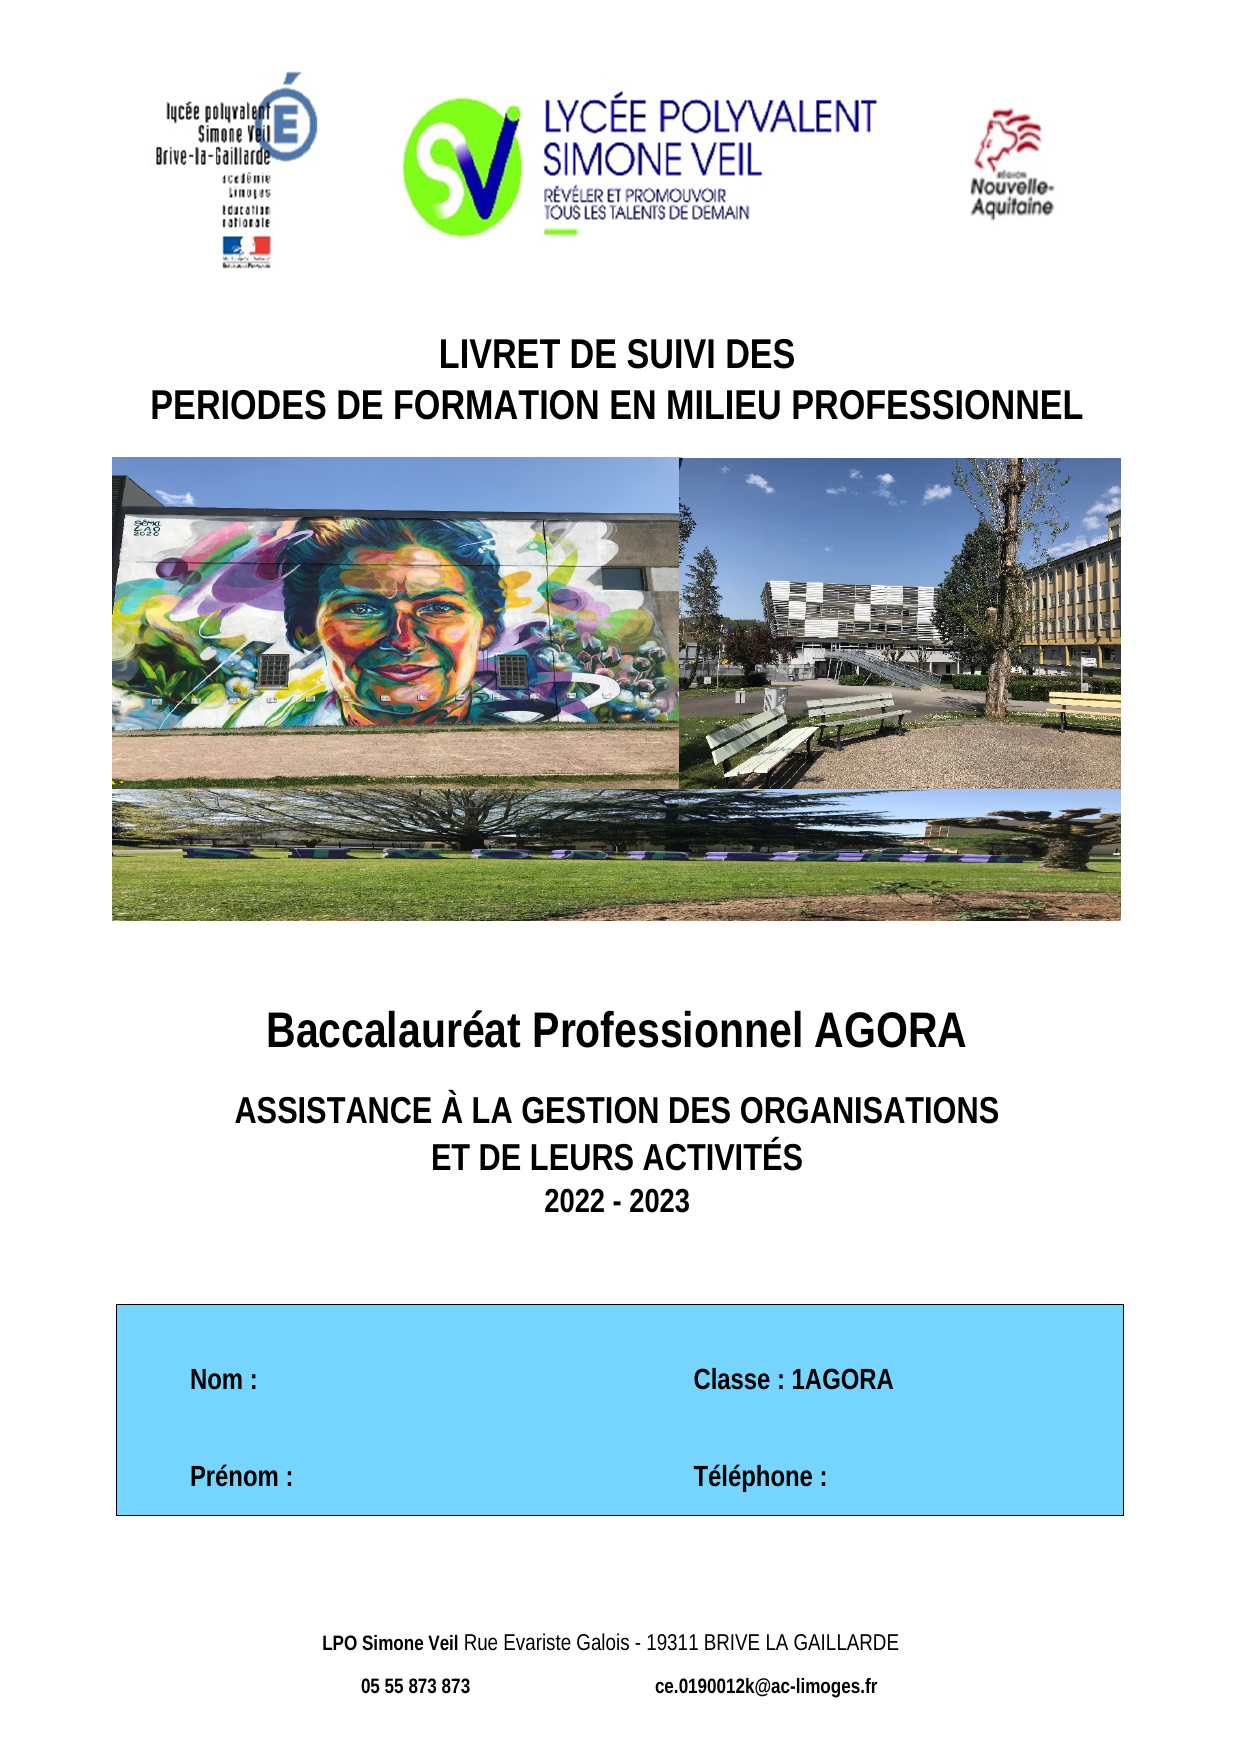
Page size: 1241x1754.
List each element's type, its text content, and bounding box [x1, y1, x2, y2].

picture [112, 457, 1121, 921]
text LIVRET DE SUIVI DES [106, 329, 1128, 377]
text PERIODES DE FORMATION EN MILIEU PROFESSIONNEL [106, 381, 1128, 428]
text et de leurs Activités [106, 1135, 1128, 1178]
text Baccalauréat Professionnel AGORA [106, 1001, 1128, 1058]
picture [147, 70, 1087, 286]
text Assistance à la Gestion des Organisations [106, 1088, 1128, 1132]
text 2022 - 2023 [106, 1181, 1128, 1220]
